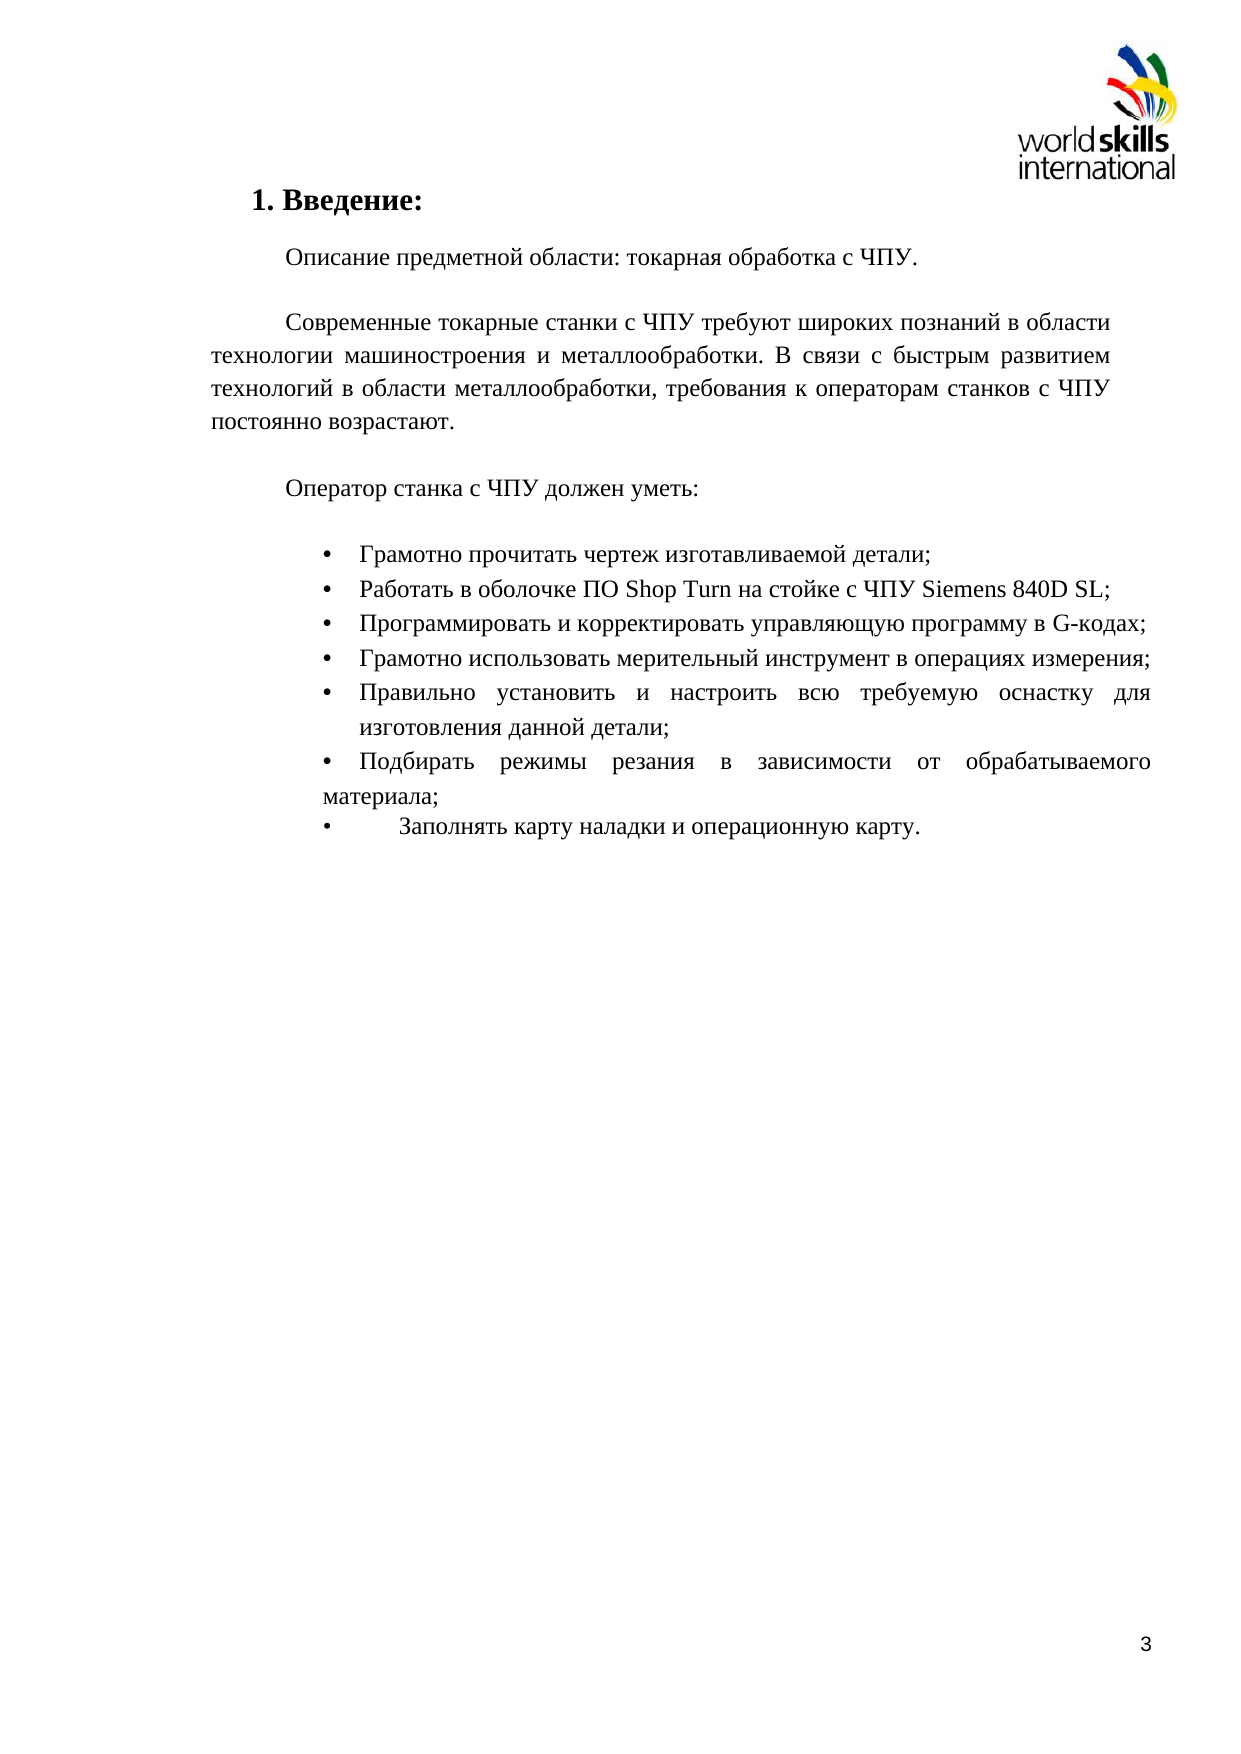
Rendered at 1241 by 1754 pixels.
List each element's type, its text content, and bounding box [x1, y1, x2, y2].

text Оператор станка с ЧПУ должен уметь: [285, 473, 1152, 502]
list Подбирать режимы резания в зависимости от обрабатываемого материала; [323, 742, 1152, 811]
list Заполнять карту наладки и операционную карту. [323, 811, 1152, 840]
list Правильно установить и настроить всю требуемую оснастку для изготовления данной детали; [323, 673, 1152, 742]
text Описание предметной области: токарная обработка с ЧПУ. [285, 242, 1152, 271]
list Грамотно использовать мерительный инструмент в операциях измерения; [323, 639, 1152, 673]
list Работать в оболочке ПО Shop Turn на стойке с ЧПУ Siemens 840D SL; [323, 570, 1152, 604]
text 1. Введение: [251, 182, 1152, 218]
list Программировать и корректировать управляющую программу в G-кодах; [323, 604, 1152, 639]
list Грамотно прочитать чертеж изготавливаемой детали; [323, 535, 1152, 570]
text Современные токарные станки с ЧПУ требуют широких познаний в области технологии машиностроения и металлообработки. В связи с быстрым развитием технологий в области металлообработки, требования к операторам станков с ЧПУ постоянно возрастают. [211, 304, 1111, 436]
